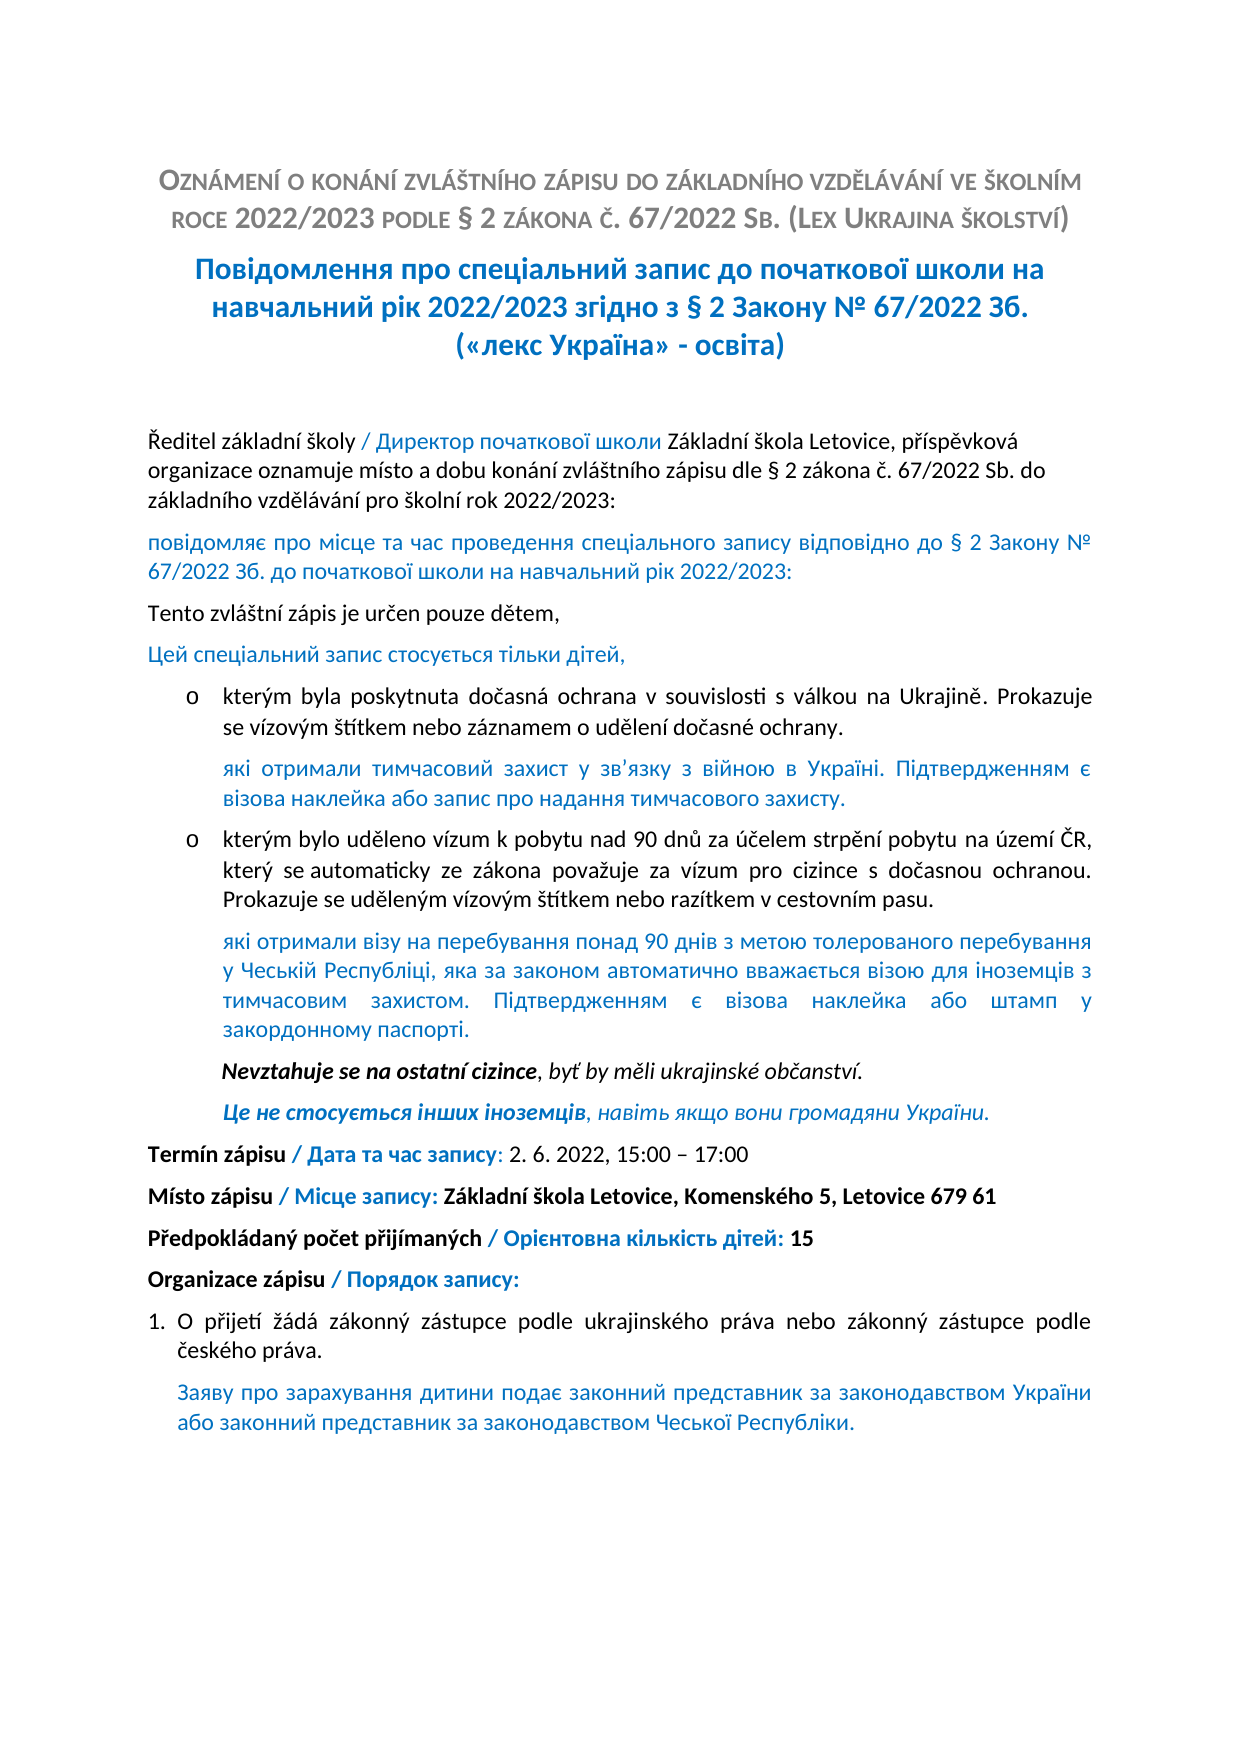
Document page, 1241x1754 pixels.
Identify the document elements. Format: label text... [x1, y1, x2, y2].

text Tento zvláštní zápis je určen pouze dětem, [148, 598, 1093, 627]
text Předpokládaný počet přijímaných / Орієнтовна кількість дітей: 15 [148, 1223, 1093, 1252]
list kterým byla poskytnuta dočasná ochrana v souvislosti s válkou na Ukrajině. Prokazuje se vízovým štítkem nebo záznamem o udělení dočasné ochrany. [185, 681, 1093, 741]
list які отримали візу на перебування понад 90 днів з метою толерованого перебування у Чеській Республіці, яка за законом автоматично вважається візою для іноземців з тимчасовим захистом. Підтвердженням є візова наклейка або штамп у закордонному паспорті. [223, 926, 1093, 1043]
text повідомляє про місце та час проведення спеціального запису відповідно до § 2 Закону № 67/2022 Зб. до початкової школи на навчальний рік 2022/2023: [148, 527, 1093, 585]
list Це не стосується інших іноземців, навіть якщо вони громадяни України. [223, 1097, 1093, 1127]
list які отримали тимчасовий захист у зв’язку з війною в Україні. Підтвердженням є візова наклейка або запис про надання тимчасового захисту. [223, 753, 1093, 812]
subtitle Oznámení o konání zvláštního zápisu do základního vzdělávání ve školním roce 2022/2023 podle § 2 zákona č. 67/2022 Sb. (Lex Ukrajina školství) [148, 160, 1093, 236]
list kterým bylo uděleno vízum k pobytu nad 90 dnů za účelem strpění pobytu na území ČR, který se automaticky ze zákona považuje za vízum pro cizince s dočasnou ochranou. Prokazuje se uděleným vízovým štítkem nebo razítkem v cestovním pasu. [185, 824, 1093, 914]
text Nevztahuje se na ostatní cizince, byť by měli ukrajinské občanství. [148, 1056, 1093, 1085]
text Místo zápisu / Місце запису: Základní škola Letovice, Komenského 5, Letovice 679 61 [148, 1181, 1093, 1210]
text Ředitel základní školy / Директор початкової школи Základní škola Letovice, příspěvková organizace oznamuje místo a dobu konání zvláštního zápisu dle § 2 zákona č. 67/2022 Sb. do základního vzdělávání pro školní rok 2022/2023: [148, 426, 1093, 514]
text Цей спеціальний запис стосується тільки дітей, [148, 639, 1093, 669]
text 1. O přijetí žádá zákonný zástupce podle ukrajinského práva nebo zákonný zástupce podle českého práva. [148, 1306, 1093, 1365]
text Organizace zápisu / Порядок запису: [148, 1264, 1093, 1294]
text Заяву про зарахування дитини подає законний представник за законодавством України або законний представник за законодавством Чеської Республіки. [148, 1377, 1093, 1436]
text («лекс Україна» - освіта) [148, 325, 1093, 363]
text Termín zápisu / Дата та час запису: 2. 6. 2022, 15:00 – 17:00 [148, 1139, 1093, 1168]
text Повідомлення про спеціальний запис до початкової школи на навчальний рік 2022/2023 згідно з § 2 Закону № 67/2022 Зб. [148, 249, 1093, 325]
